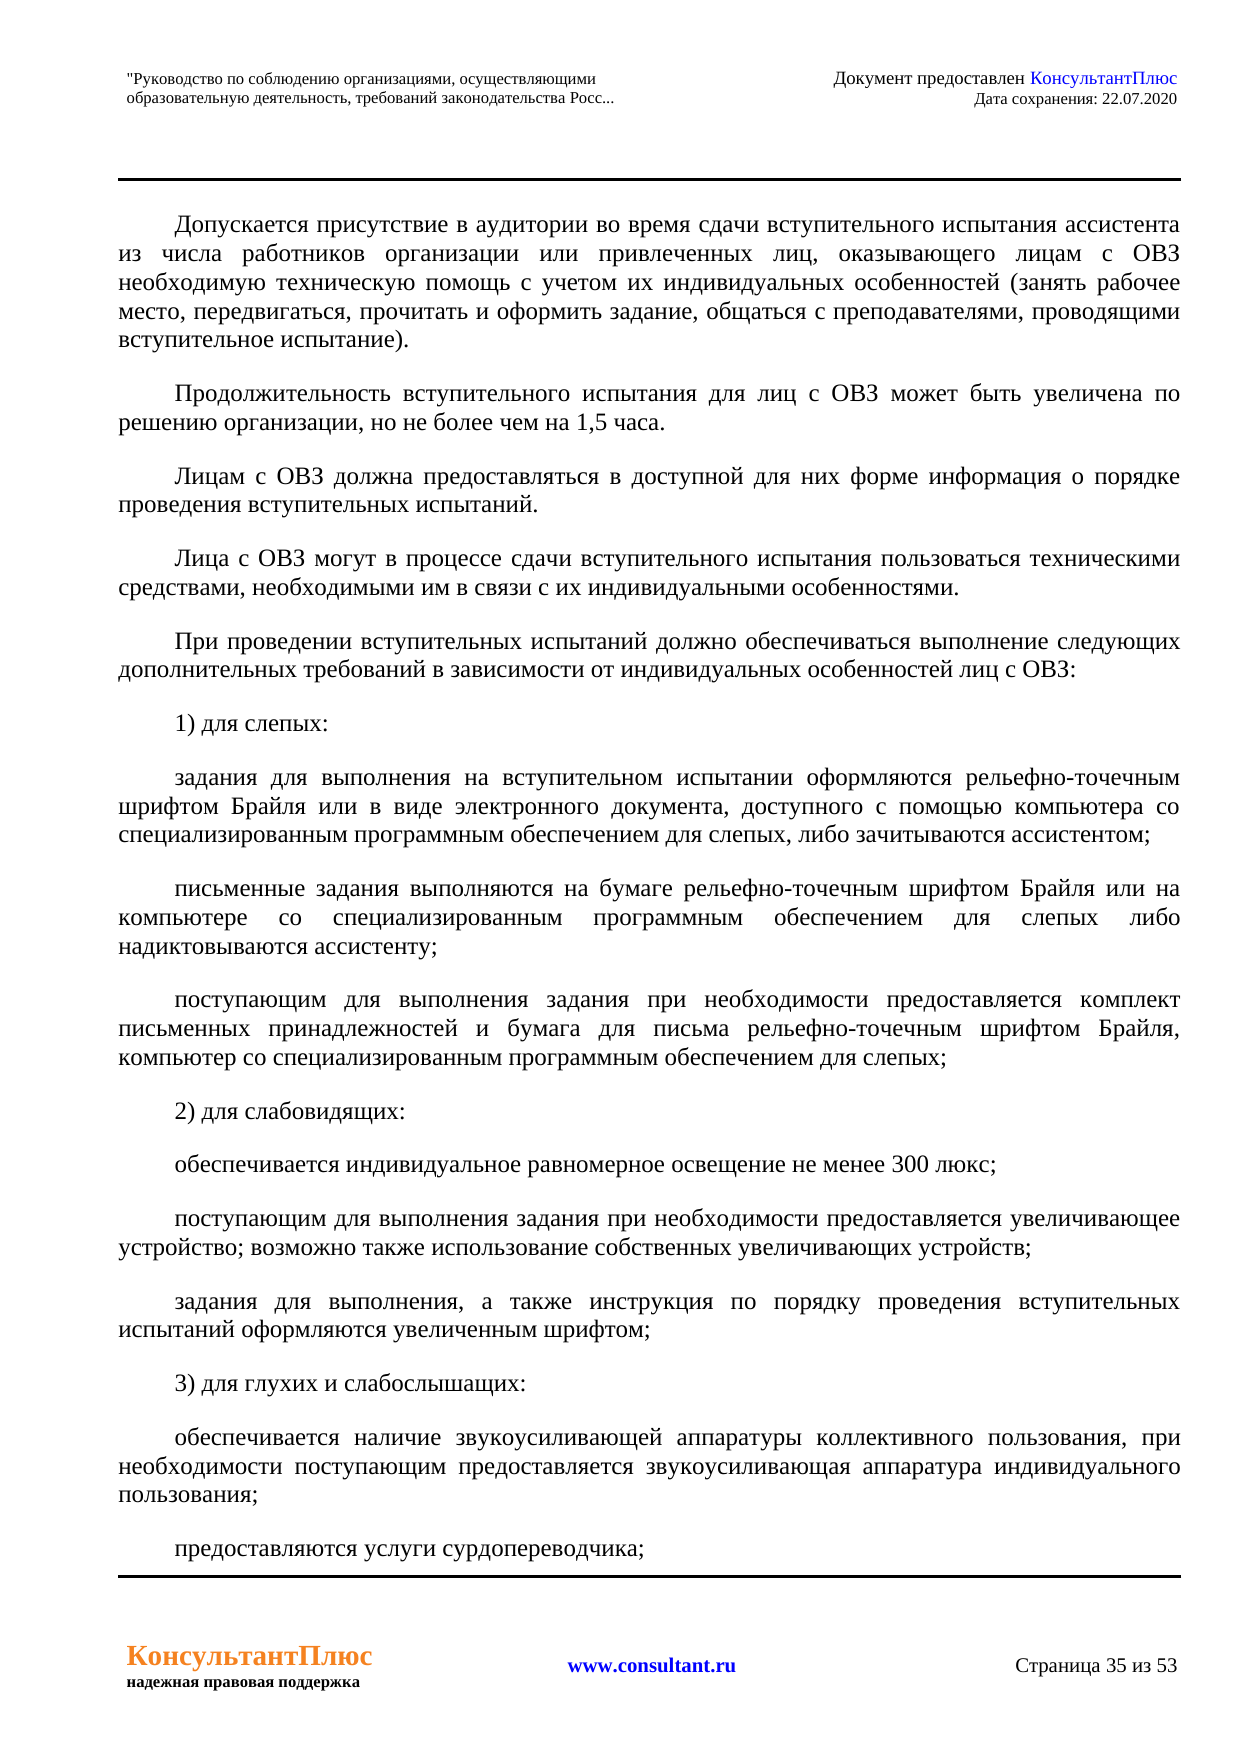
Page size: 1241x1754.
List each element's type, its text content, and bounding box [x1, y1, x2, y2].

text поступающим для выполнения задания при необходимости предоставляется комплект письменных принадлежностей и бумага для письма рельефно-точечным шрифтом Брайля, компьютер со специализированным программным обеспечением для слепых; [118, 984, 1181, 1071]
text обеспечивается наличие звукоусиливающей аппаратуры коллективного пользования, при необходимости поступающим предоставляется звукоусиливающая аппаратура индивидуального пользования; [118, 1422, 1181, 1508]
text письменные задания выполняются на бумаге рельефно-точечным шрифтом Брайля или на компьютере со специализированным программным обеспечением для слепых либо надиктовываются ассистенту; [118, 873, 1181, 959]
text 1) для слепых: [118, 708, 1181, 737]
text обеспечивается индивидуальное равномерное освещение не менее 300 люкс; [118, 1149, 1181, 1178]
text задания для выполнения, а также инструкция по порядку проведения вступительных испытаний оформляются увеличенным шрифтом; [118, 1286, 1181, 1343]
text поступающим для выполнения задания при необходимости предоставляется увеличивающее устройство; возможно также использование собственных увеличивающих устройств; [118, 1203, 1181, 1261]
text 2) для слабовидящих: [118, 1096, 1181, 1124]
text Лицам с ОВЗ должна предоставляться в доступной для них форме информация о порядке проведения вступительных испытаний. [118, 461, 1181, 518]
text предоставляются услуги сурдопереводчика; [118, 1533, 1181, 1562]
text задания для выполнения на вступительном испытании оформляются рельефно-точечным шрифтом Брайля или в виде электронного документа, доступного с помощью компьютера со специализированным программным обеспечением для слепых, либо зачитываются ассистентом; [118, 762, 1181, 848]
text При проведении вступительных испытаний должно обеспечиваться выполнение следующих дополнительных требований в зависимости от индивидуальных особенностей лиц с ОВЗ: [118, 626, 1181, 683]
text Лица с ОВЗ могут в процессе сдачи вступительного испытания пользоваться техническими средствами, необходимыми им в связи с их индивидуальными особенностями. [118, 543, 1181, 601]
text 3) для глухих и слабослышащих: [118, 1368, 1181, 1397]
text Допускается присутствие в аудитории во время сдачи вступительного испытания ассистента из числа работников организации или привлеченных лиц, оказывающего лицам с ОВЗ необходимую техническую помощь с учетом их индивидуальных особенностей (занять рабочее место, передвигаться, прочитать и оформить задание, общаться с преподавателями, проводящими вступительное испытание). [118, 209, 1181, 353]
text Продолжительность вступительного испытания для лиц с ОВЗ может быть увеличена по решению организации, но не более чем на 1,5 часа. [118, 378, 1181, 436]
